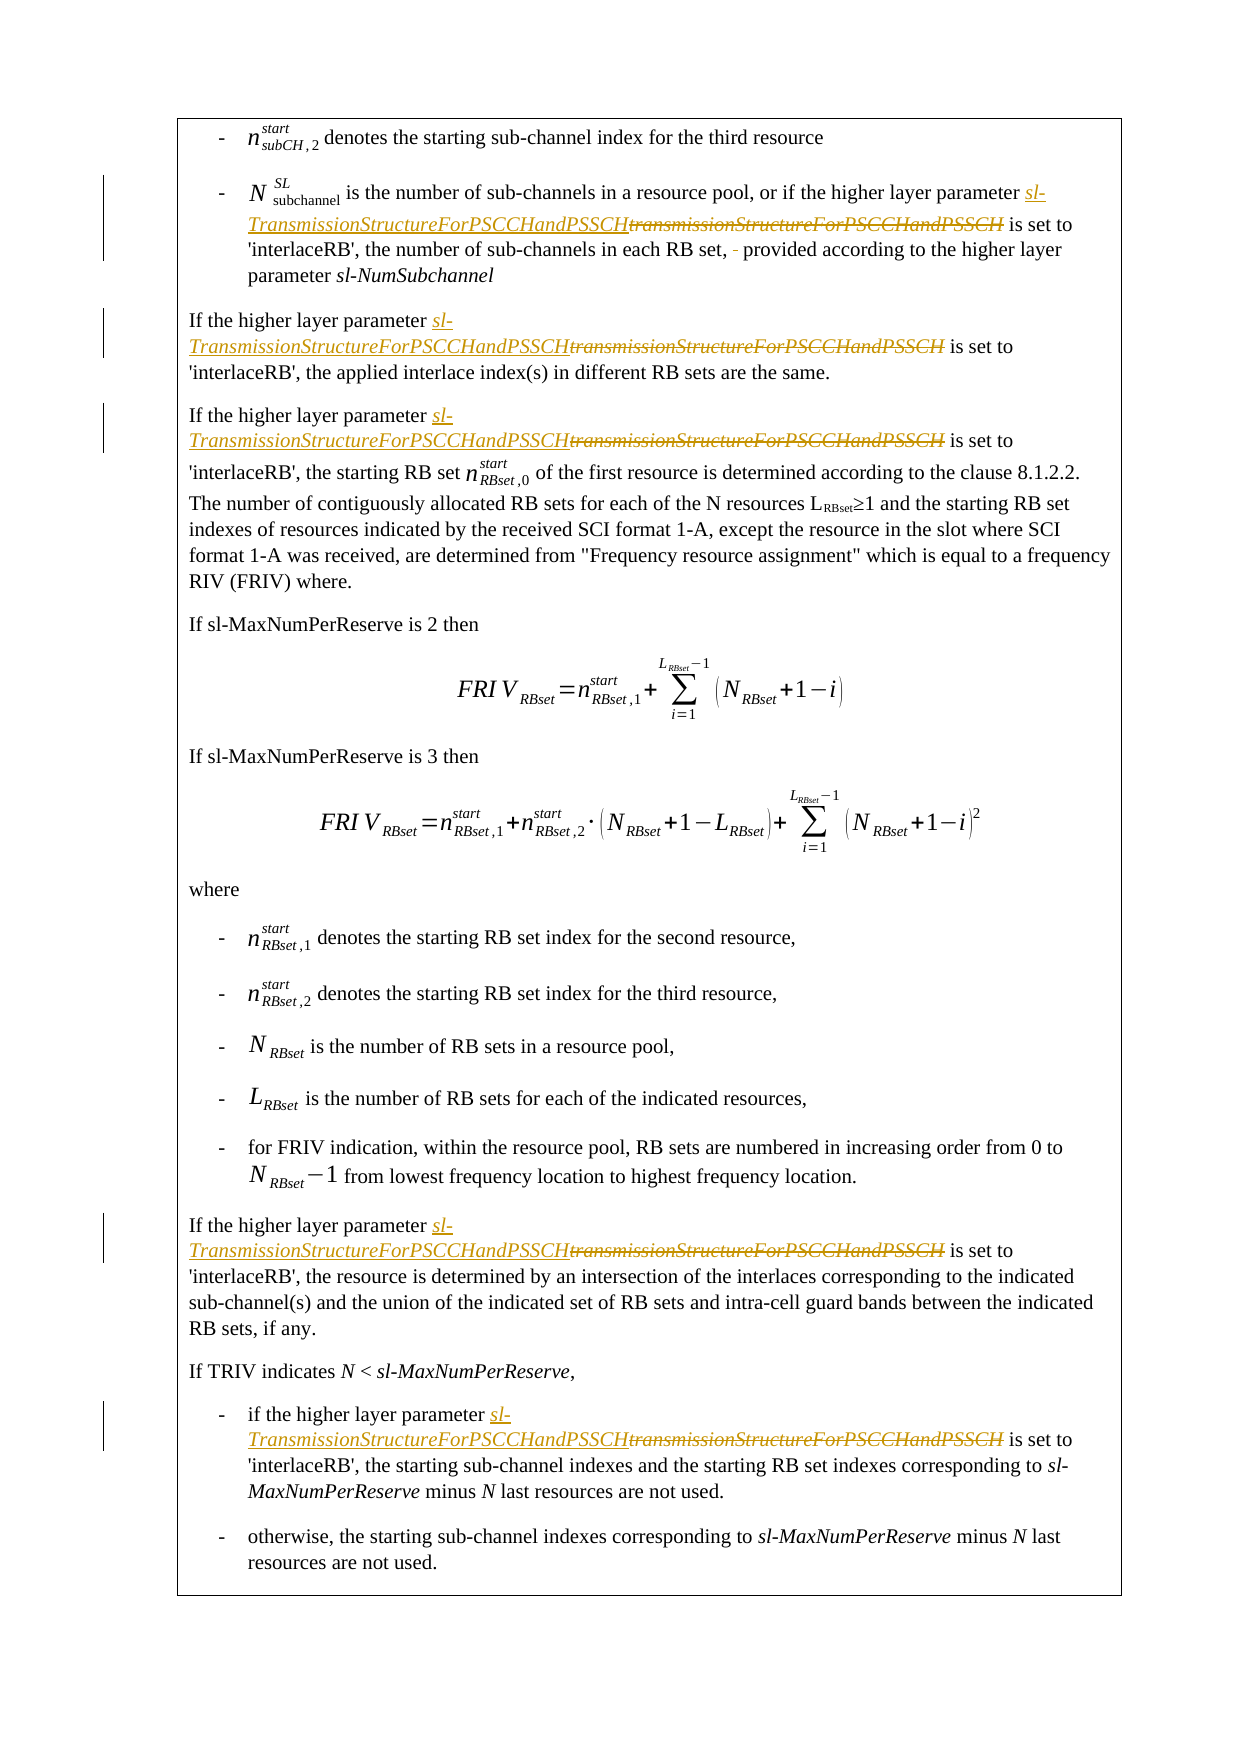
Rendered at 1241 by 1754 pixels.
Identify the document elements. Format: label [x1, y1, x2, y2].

table_header [178, 119, 1121, 1594]
